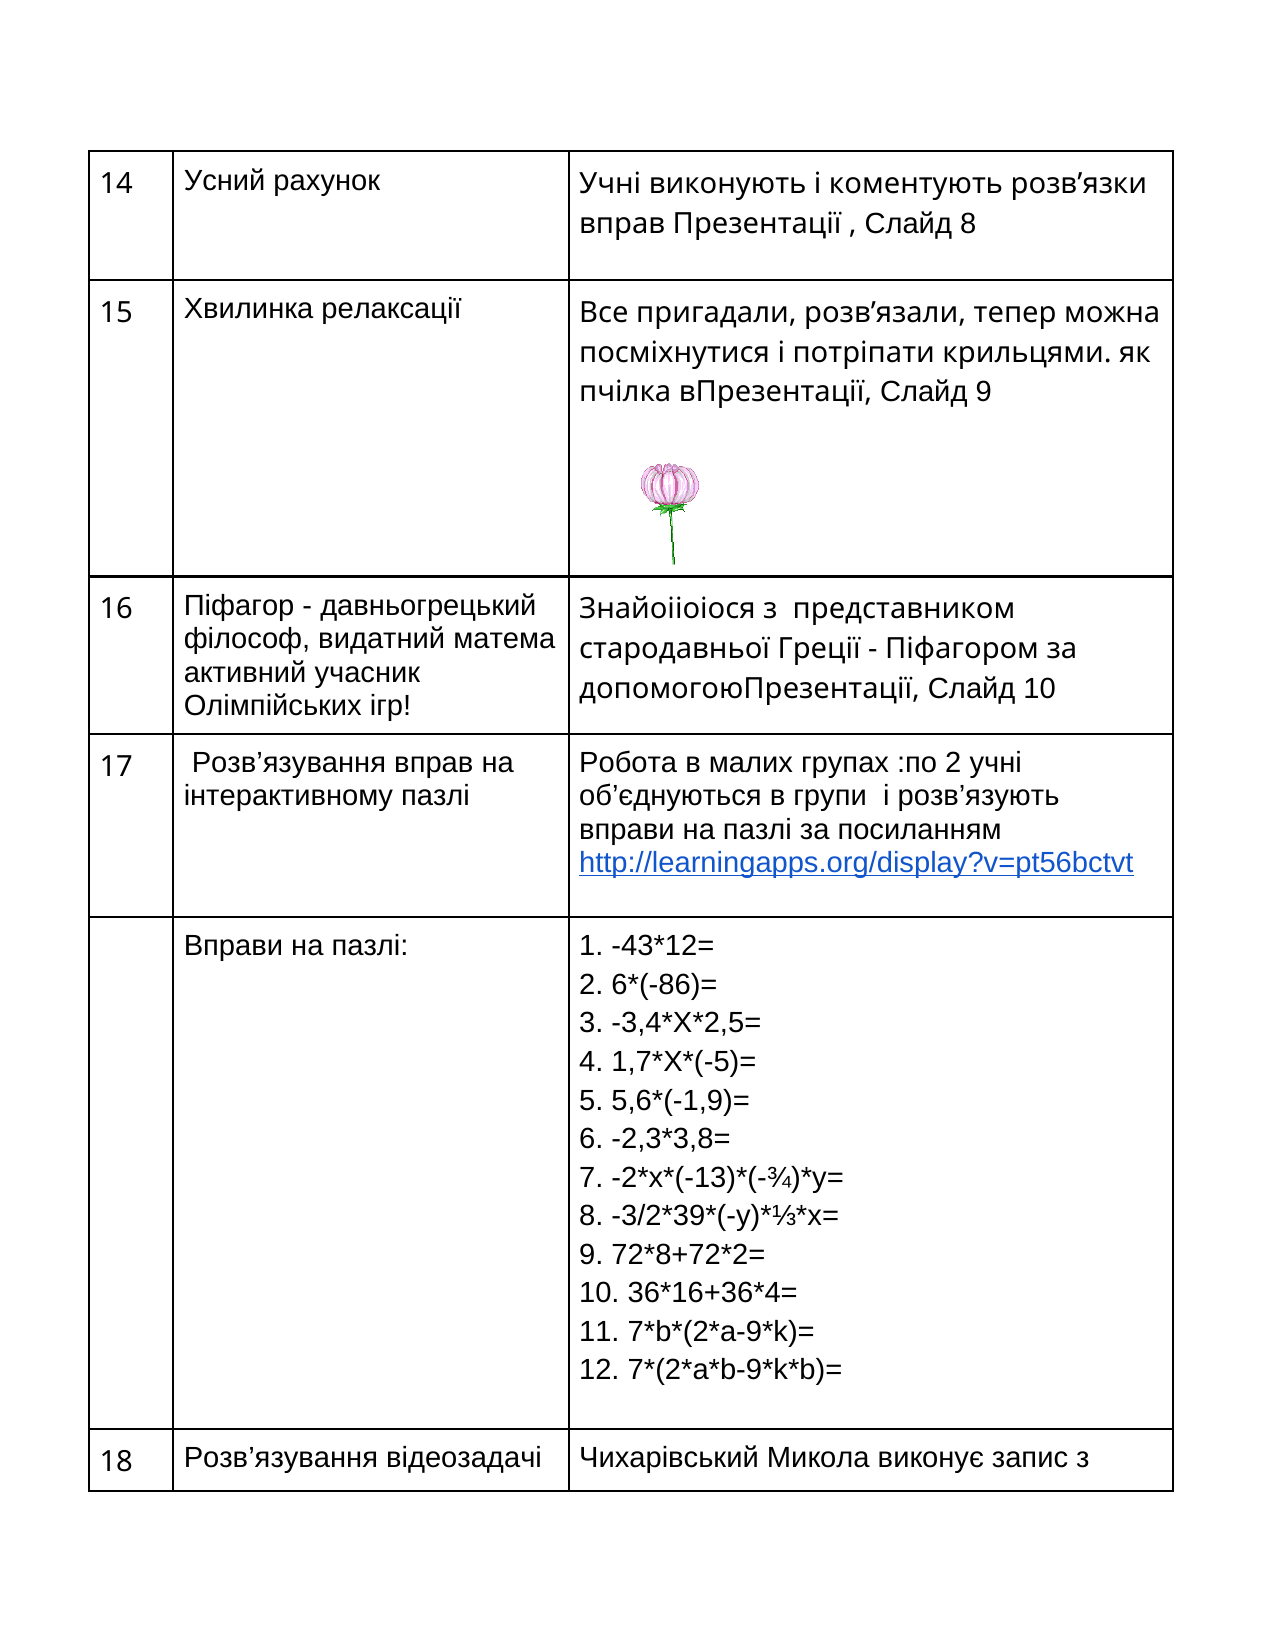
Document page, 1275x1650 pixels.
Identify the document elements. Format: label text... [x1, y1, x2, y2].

table_cell Розв’язування вправ на інтерактивному пазлі [174, 735, 568, 916]
table_cell Хвилинка релаксації [174, 281, 568, 575]
table_cell Піфагор - давньогрецький філософ, видатний матема активний учасник Олімпійських ігр! [174, 578, 568, 732]
table_cell Все пригадали, розв’язали, тепер можна посміхнутися і потріпати крильцями. як пчілка вПрезентації, Слайд 9 [570, 281, 1172, 575]
table_cell 14 [90, 152, 172, 279]
table_cell [90, 918, 172, 1428]
table_cell 16 [90, 578, 172, 732]
table_cell 17 [90, 735, 172, 916]
picture [603, 410, 730, 565]
table_cell 18 [90, 1430, 172, 1490]
table_cell Робота в малих групах :по 2 учні об’єднуються в групи і розв’язують вправи на пазлі за посиланням http://learningapps.org/display?v=pt56bctvt [570, 735, 1172, 916]
table_cell Усний рахунок [174, 152, 568, 279]
table_cell 1. -43*12= 2. 6*(-86)= 3. -3,4*Х*2,5= 4. 1,7*Х*(-5)= 5. 5,6*(-1,9)= 6. -2,3*3,8= 7. -2*x*(-13)*(-¾)*y= 8. -3/2*39*(-y)*⅓*x= 9. 72*8+72*2= 10. 36*16+36*4= 11. 7*b*(2*a-9*k)= 12. 7*(2*a*b-9*k*b)= [570, 918, 1172, 1428]
table_cell Знайоiioiося з представником стародавньої Греції - Піфагором за допомогоюПрезентації, Слайд 10 [570, 578, 1172, 732]
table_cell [174, 1430, 568, 1490]
table_cell 15 [90, 281, 172, 575]
table_cell Учні виконують і коментують розв’язки вправ Презентації , Слайд 8 [570, 152, 1172, 279]
table_cell Вправи на пазлі: [174, 918, 568, 1428]
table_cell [570, 1430, 1172, 1490]
